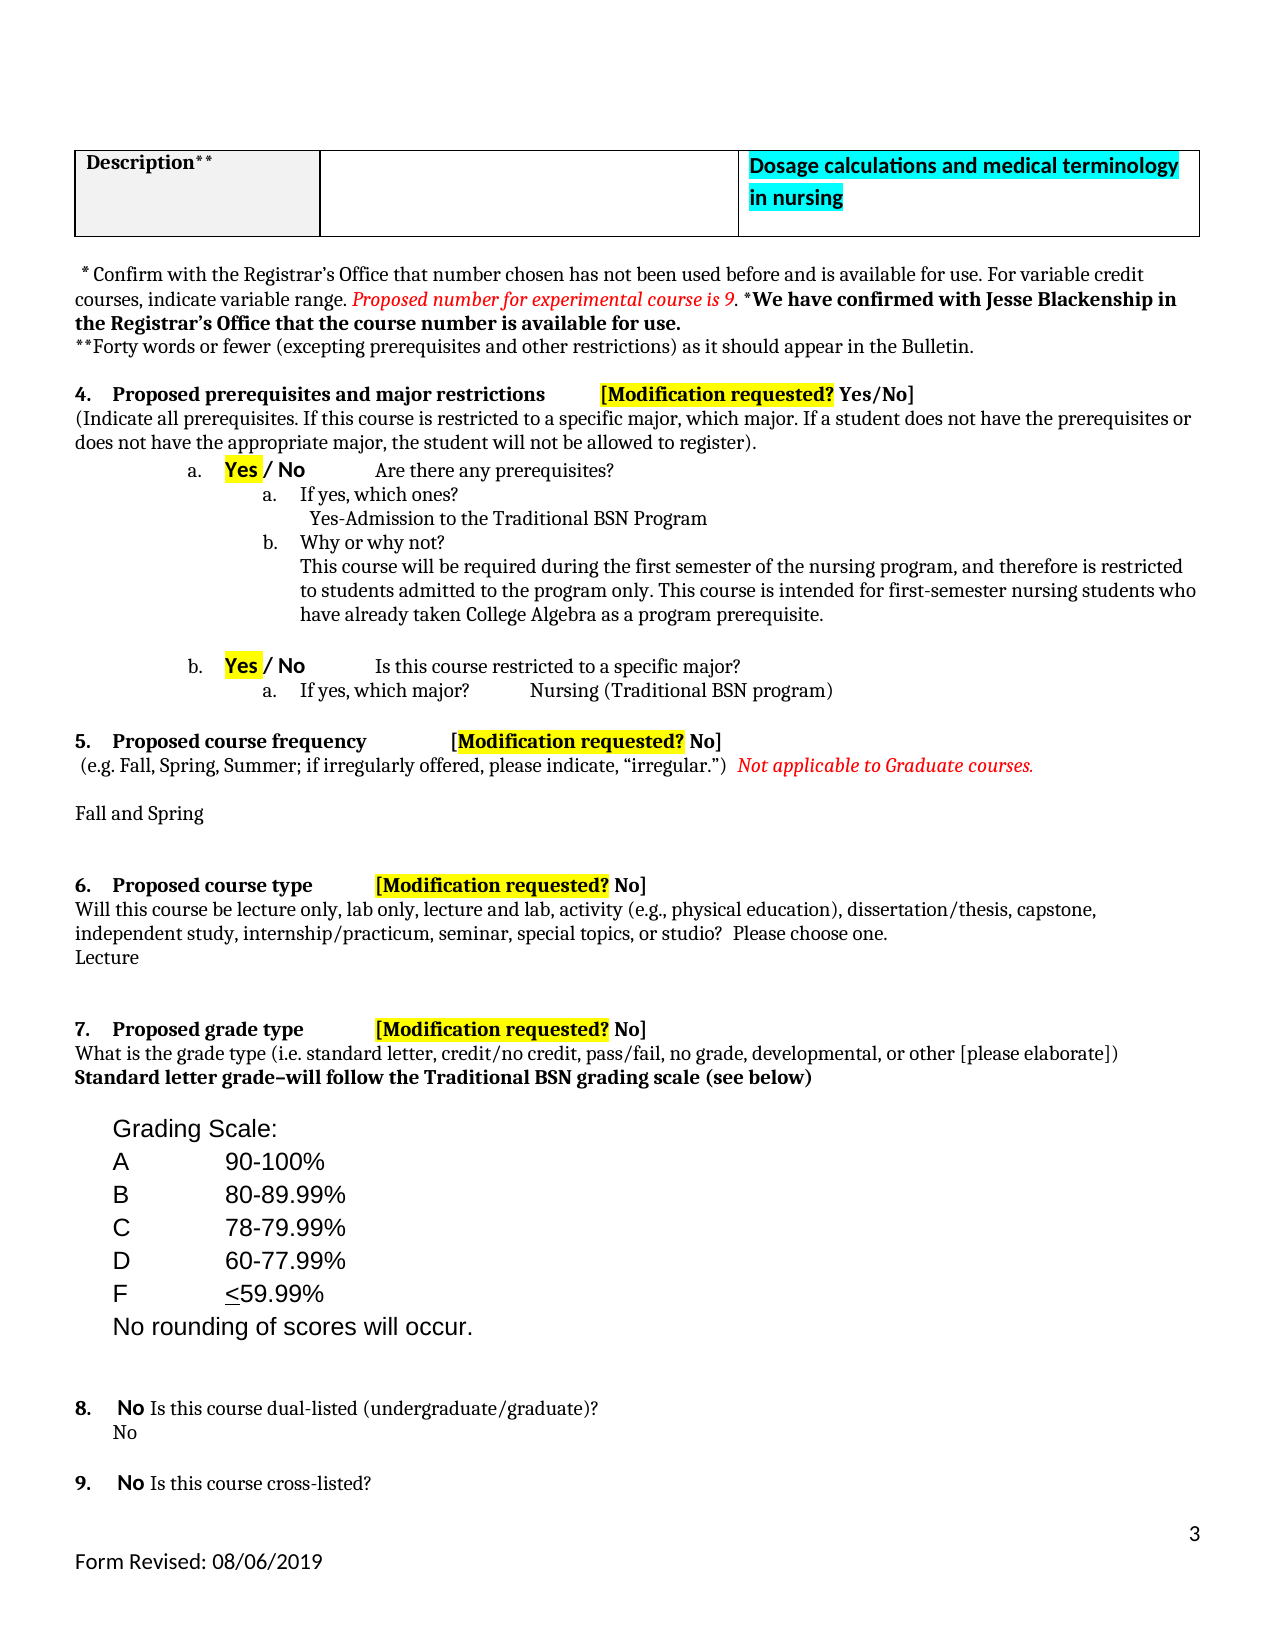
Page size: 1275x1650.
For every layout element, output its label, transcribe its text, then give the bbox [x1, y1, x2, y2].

text Fall and Spring [75, 802, 1200, 826]
text B 80-89.99% [75, 1179, 1200, 1208]
list Proposed course type [Modification requested? No] [75, 874, 375, 898]
text (Indicate all prerequisites. If this course is restricted to a specific major, which major. If a student does not have the prerequisites or does not have the appropriate major, the student will not be allowed to register). [75, 407, 1200, 455]
text Lecture [75, 946, 1200, 970]
text F <59.99% [75, 1279, 1200, 1307]
text Will this course be lecture only, lab only, lecture and lab, activity (e.g., physical education), dissertation/thesis, capstone, independent study, internship/practicum, seminar, special topics, or studio? Please choose one. [75, 898, 1200, 946]
text Grading Scale: [75, 1113, 1200, 1142]
list Proposed course type [Modification requested? No] [609, 874, 1200, 898]
list Proposed grade type [Modification requested? No] [75, 1018, 375, 1042]
text D 60-77.99% [75, 1246, 1200, 1274]
text C 78-79.99% [75, 1213, 1200, 1241]
table_cell Dosage calculations and medical terminology in nursing [739, 151, 1199, 236]
list No Is this course dual-listed (undergraduate/graduate)? [75, 1393, 1200, 1421]
list Proposed course frequency [Modification requested? No] [685, 730, 1200, 754]
text A 90-100% [75, 1147, 1200, 1175]
list No Is this course cross-listed? [75, 1468, 1200, 1497]
text This course will be required during the first semester of the nursing program, and therefore is restricted to students admitted to the program only. This course is intended for first-semester nursing students who have already taken College Algebra as a program prerequisite. [300, 555, 1200, 627]
list If yes, which major? Nursing (Traditional BSN program) [262, 679, 1200, 703]
text No [112, 1421, 1200, 1444]
list If yes, which ones? [262, 483, 1200, 507]
text Standard letter grade–will follow the Traditional BSN grading scale (see below) [75, 1066, 1200, 1089]
list Proposed prerequisites and major restrictions [Modification requested? Yes/No] [75, 383, 600, 407]
table_cell [321, 151, 738, 236]
list Why or why not? [262, 531, 1200, 555]
list Proposed prerequisites and major restrictions [Modification requested? Yes/No] [834, 383, 1200, 407]
text **Forty words or fewer (excepting prerequisites and other restrictions) as it should appear in the Bulletin. [75, 335, 1200, 359]
list Proposed course frequency [Modification requested? No] [75, 730, 458, 754]
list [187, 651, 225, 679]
text Yes-Admission to the Traditional BSN Program [309, 507, 1200, 531]
text No rounding of scores will occur. [75, 1312, 1200, 1340]
text (e.g. Fall, Spring, Summer; if irregularly offered, please indicate, “irregular.”) Not applicable to Graduate courses. [75, 754, 1200, 778]
text What is the grade type (i.e. standard letter, credit/no credit, pass/fail, no grade, developmental, or other [please elaborate]) [75, 1042, 1200, 1066]
list Proposed grade type [Modification requested? No] [609, 1018, 1200, 1042]
text * Confirm with the Registrar’s Office that number chosen has not been used before and is available for use. For variable credit courses, indicate variable range. Proposed number for experimental course is 9. *We have confirmed with Jesse Blackenship in the Registrar’s Office that the course number is available for use. [75, 261, 1200, 335]
table_cell Description** [76, 151, 319, 236]
list Yes / No Are there any prerequisites? [263, 455, 1200, 483]
list Yes / No Is this course restricted to a specific major? [263, 651, 1200, 679]
